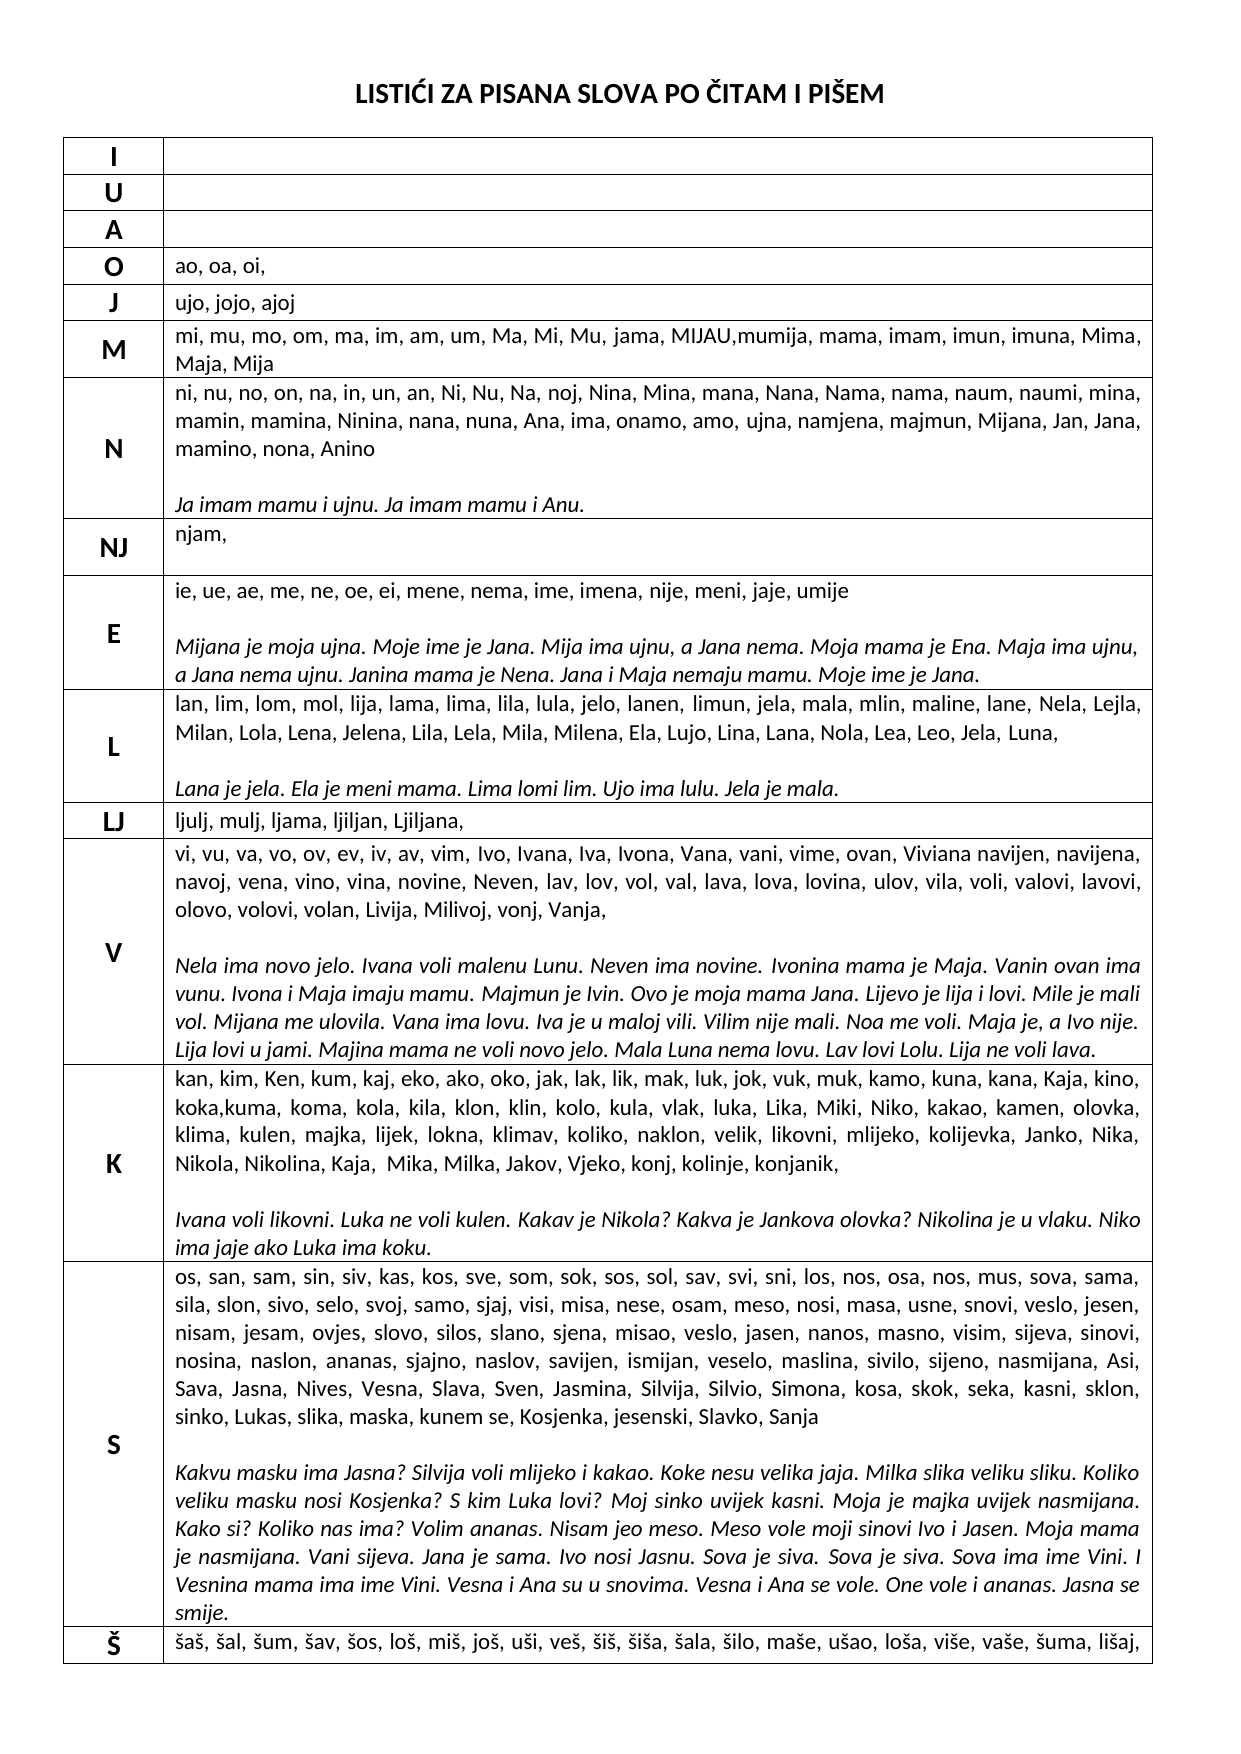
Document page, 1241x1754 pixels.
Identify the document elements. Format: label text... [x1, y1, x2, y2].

table_header [164, 138, 1152, 173]
table_cell NJ [64, 519, 163, 575]
table_cell lan, lim, lom, mol, lija, lama, lima, lila, lula, jelo, lanen, limun, jela, mala, mlin, maline, lane, Nela, Lejla, Milan, Lola, Lena, Jelena, Lila, Lela, Mila, Milena, Ela, Lujo, Lina, Lana, Nola, Lea, Leo, Jela, Luna, Lana je jela. Ela je meni mama. Lima lomi lim. Ujo ima lulu. Jela je mala. [164, 690, 1152, 802]
table_cell ie, ue, ae, me, ne, oe, ei, mene, nema, ime, imena, nije, meni, jaje, umije Mijana je moja ujna. Moje ime je Jana. Mija ima ujnu, a Jana nema. Moja mama je Ena. Maja ima ujnu, a Jana nema ujnu. Janina mama je Nena. Jana i Maja nemaju mamu. Moje ime je Jana. [164, 576, 1152, 688]
table_cell [164, 211, 1152, 247]
table_cell ni, nu, no, on, na, in, un, an, Ni, Nu, Na, noj, Nina, Mina, mana, Nana, Nama, nama, naum, naumi, mina, mamin, mamina, Ninina, nana, nuna, Ana, ima, onamo, amo, ujna, namjena, majmun, Mijana, Jan, Jana, mamino, nona, Anino Ja imam mamu i ujnu. Ja imam mamu i Anu. [164, 378, 1152, 518]
table_cell M [64, 321, 163, 377]
table_cell [164, 175, 1152, 210]
table_cell Š [64, 1627, 163, 1663]
table_cell U [64, 175, 163, 210]
table_cell vi, vu, va, vo, ov, ev, iv, av, vim, Ivo, Ivana, Iva, Ivona, Vana, vani, vime, ovan, Viviana navijen, navijena, navoj, vena, vino, vina, novine, Neven, lav, lov, vol, val, lava, lova, lovina, ulov, vila, voli, valovi, lavovi, olovo, volovi, volan, Livija, Milivoj, vonj, Vanja, Nela ima novo jelo. Ivana voli malenu Lunu. Neven ima novine. Ivonina mama je Maja. Vanin ovan ima vunu. Ivona i Maja imaju mamu. Majmun je Ivin. Ovo je moja mama Jana. Lijevo je lija i lovi. Mile je mali vol. Mijana me ulovila. Vana ima lovu. Iva je u maloj vili. Vilim nije mali. Noa me voli. Maja je, a Ivo nije. Lija lovi u jami. Majina mama ne voli novo jelo. Mala Luna nema lovu. Lav lovi Lolu. Lija ne voli lava. [164, 839, 1152, 1063]
text LISTIĆI ZA PISANA SLOVA PO ČITAM I PIŠEM [75, 75, 1165, 111]
table_cell mi, mu, mo, om, ma, im, am, um, Ma, Mi, Mu, jama, MIJAU,mumija, mama, imam, imun, imuna, Mima, Maja, Mija [164, 321, 1152, 377]
table_cell LJ [64, 803, 163, 838]
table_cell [164, 1627, 1152, 1663]
table_cell V [64, 839, 163, 1063]
table_cell S [64, 1262, 163, 1626]
table_cell L [64, 690, 163, 802]
table_cell K [64, 1065, 163, 1261]
table_cell J [64, 285, 163, 320]
table_cell ljulj, mulj, ljama, ljiljan, Ljiljana, [164, 803, 1152, 838]
table_cell os, san, sam, sin, siv, kas, kos, sve, som, sok, sos, sol, sav, svi, sni, los, nos, osa, nos, mus, sova, sama, sila, slon, sivo, selo, svoj, samo, sjaj, visi, misa, nese, osam, meso, nosi, masa, usne, snovi, veslo, jesen, nisam, jesam, ovjes, slovo, silos, slano, sjena, misao, veslo, jasen, nanos, masno, visim, sijeva, sinovi, nosina, naslon, ananas, sjajno, naslov, savijen, ismijan, veselo, maslina, sivilo, sijeno, nasmijana, Asi, Sava, Jasna, Nives, Vesna, Slava, Sven, Jasmina, Silvija, Silvio, Simona, kosa, skok, seka, kasni, sklon, sinko, Lukas, slika, maska, kunem se, Kosjenka, jesenski, Slavko, Sanja Kakvu masku ima Jasna? Silvija voli mlijeko i kakao. Koke nesu velika jaja. Milka slika veliku sliku. Koliko veliku masku nosi Kosjenka? S kim Luka lovi? Moj sinko uvijek kasni. Moja je majka uvijek nasmijana. Kako si? Koliko nas ima? Volim ananas. Nisam jeo meso. Meso vole moji sinovi Ivo i Jasen. Moja mama je nasmijana. Vani sijeva. Jana je sama. Ivo nosi Jasnu. Sova je siva. Sova je siva. Sova ima ime Vini. I Vesnina mama ima ime Vini. Vesna i Ana su u snovima. Vesna i Ana se vole. One vole i ananas. Jasna se smije. [164, 1262, 1152, 1626]
table_cell N [64, 378, 163, 518]
table_cell kan, kim, Ken, kum, kaj, eko, ako, oko, jak, lak, lik, mak, luk, jok, vuk, muk, kamo, kuna, kana, Kaja, kino, koka,kuma, koma, kola, kila, klon, klin, kolo, kula, vlak, luka, Lika, Miki, Niko, kakao, kamen, olovka, klima, kulen, majka, lijek, lokna, klimav, koliko, naklon, velik, likovni, mlijeko, kolijevka, Janko, Nika, Nikola, Nikolina, Kaja, Mika, Milka, Jakov, Vjeko, konj, kolinje, konjanik, Ivana voli likovni. Luka ne voli kulen. Kakav je Nikola? Kakva je Jankova olovka? Nikolina je u vlaku. Niko ima jaje ako Luka ima koku. [164, 1065, 1152, 1261]
table_header I [64, 138, 163, 173]
table_cell ao, oa, oi, [164, 248, 1152, 283]
table_cell njam, [164, 519, 1152, 575]
table_cell A [64, 211, 163, 247]
table_cell ujo, jojo, ajoj [164, 285, 1152, 320]
table_cell E [64, 576, 163, 688]
table_cell O [64, 248, 163, 283]
